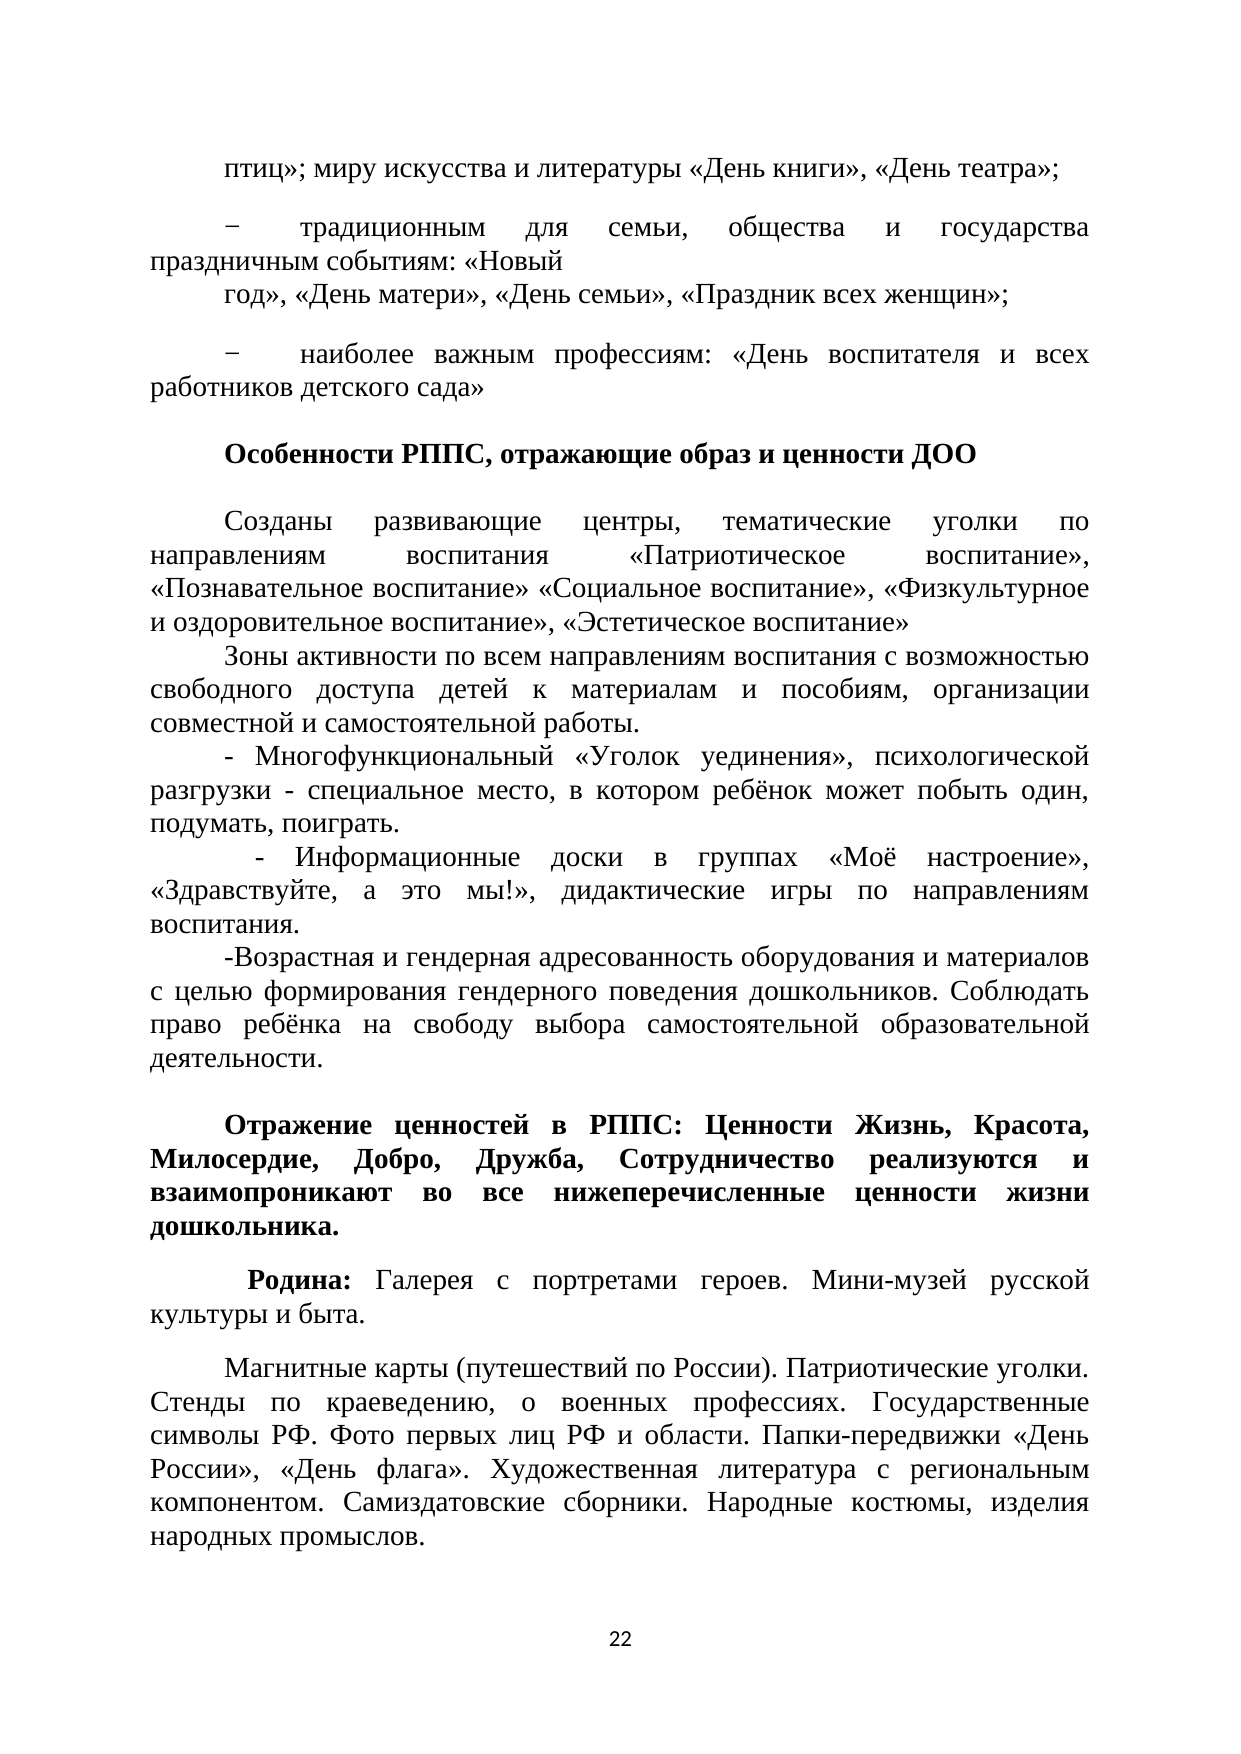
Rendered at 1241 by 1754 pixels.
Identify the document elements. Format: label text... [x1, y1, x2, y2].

text год», «День матери», «День семьи», «Праздник всех женщин»; [150, 276, 1090, 310]
list традиционным для семьи, общества и государства праздничным событиям: «Новый [150, 209, 1090, 276]
text - Информационные доски в группах «Моё настроение», «Здравствуйте, а это мы!», дидактические игры по направлениям воспитания. [150, 839, 1090, 939]
text Отражение ценностей в РППС: Ценности Жизнь, Красота, Милосердие, Добро, Дружба, Сотрудничество реализуются и взаимопроникают во все нижеперечисленные ценности жизни дошкольника. [150, 1107, 1090, 1241]
text Родина: Галерея с портретами героев. Мини-музей русской культуры и быта. [150, 1262, 1090, 1329]
text птиц»; миру искусства и литературы «День книги», «День театра»; [150, 150, 1090, 183]
text -Возрастная и гендерная адресованность оборудования и материалов с целью формирования гендерного поведения дошкольников. Соблюдать право ребёнка на свободу выбора самостоятельной образовательной деятельности. [150, 939, 1090, 1074]
list наиболее важным профессиям: «День воспитателя и всех работников детского сада» [150, 336, 1090, 403]
text Магнитные карты (путешествий по России). Патриотические уголки. Стенды по краеведению, о военных профессиях. Государственные символы РФ. Фото первых лиц РФ и области. Папки-передвижки «День России», «День флага». Художественная литература с региональным компонентом. Самиздатовские сборники. Народные костюмы, изделия народных промыслов. [150, 1350, 1090, 1551]
text - Многофункциональный «Уголок уединения», психологической разгрузки - специальное место, в котором ребёнок может побыть один, подумать, поиграть. [150, 738, 1090, 839]
text Особенности РППС, отражающие образ и ценности ДОО [150, 436, 1090, 470]
text Зоны активности по всем направлениям воспитания с возможностью свободного доступа детей к материалам и пособиям, организации совместной и самостоятельной работы. [150, 638, 1090, 738]
text Созданы развивающие центры, тематические уголки по направлениям воспитания «Патриотическое воспитание», «Познавательное воспитание» «Социальное воспитание», «Физкультурное и оздоровительное воспитание», «Эстетическое воспитание» [150, 503, 1090, 638]
